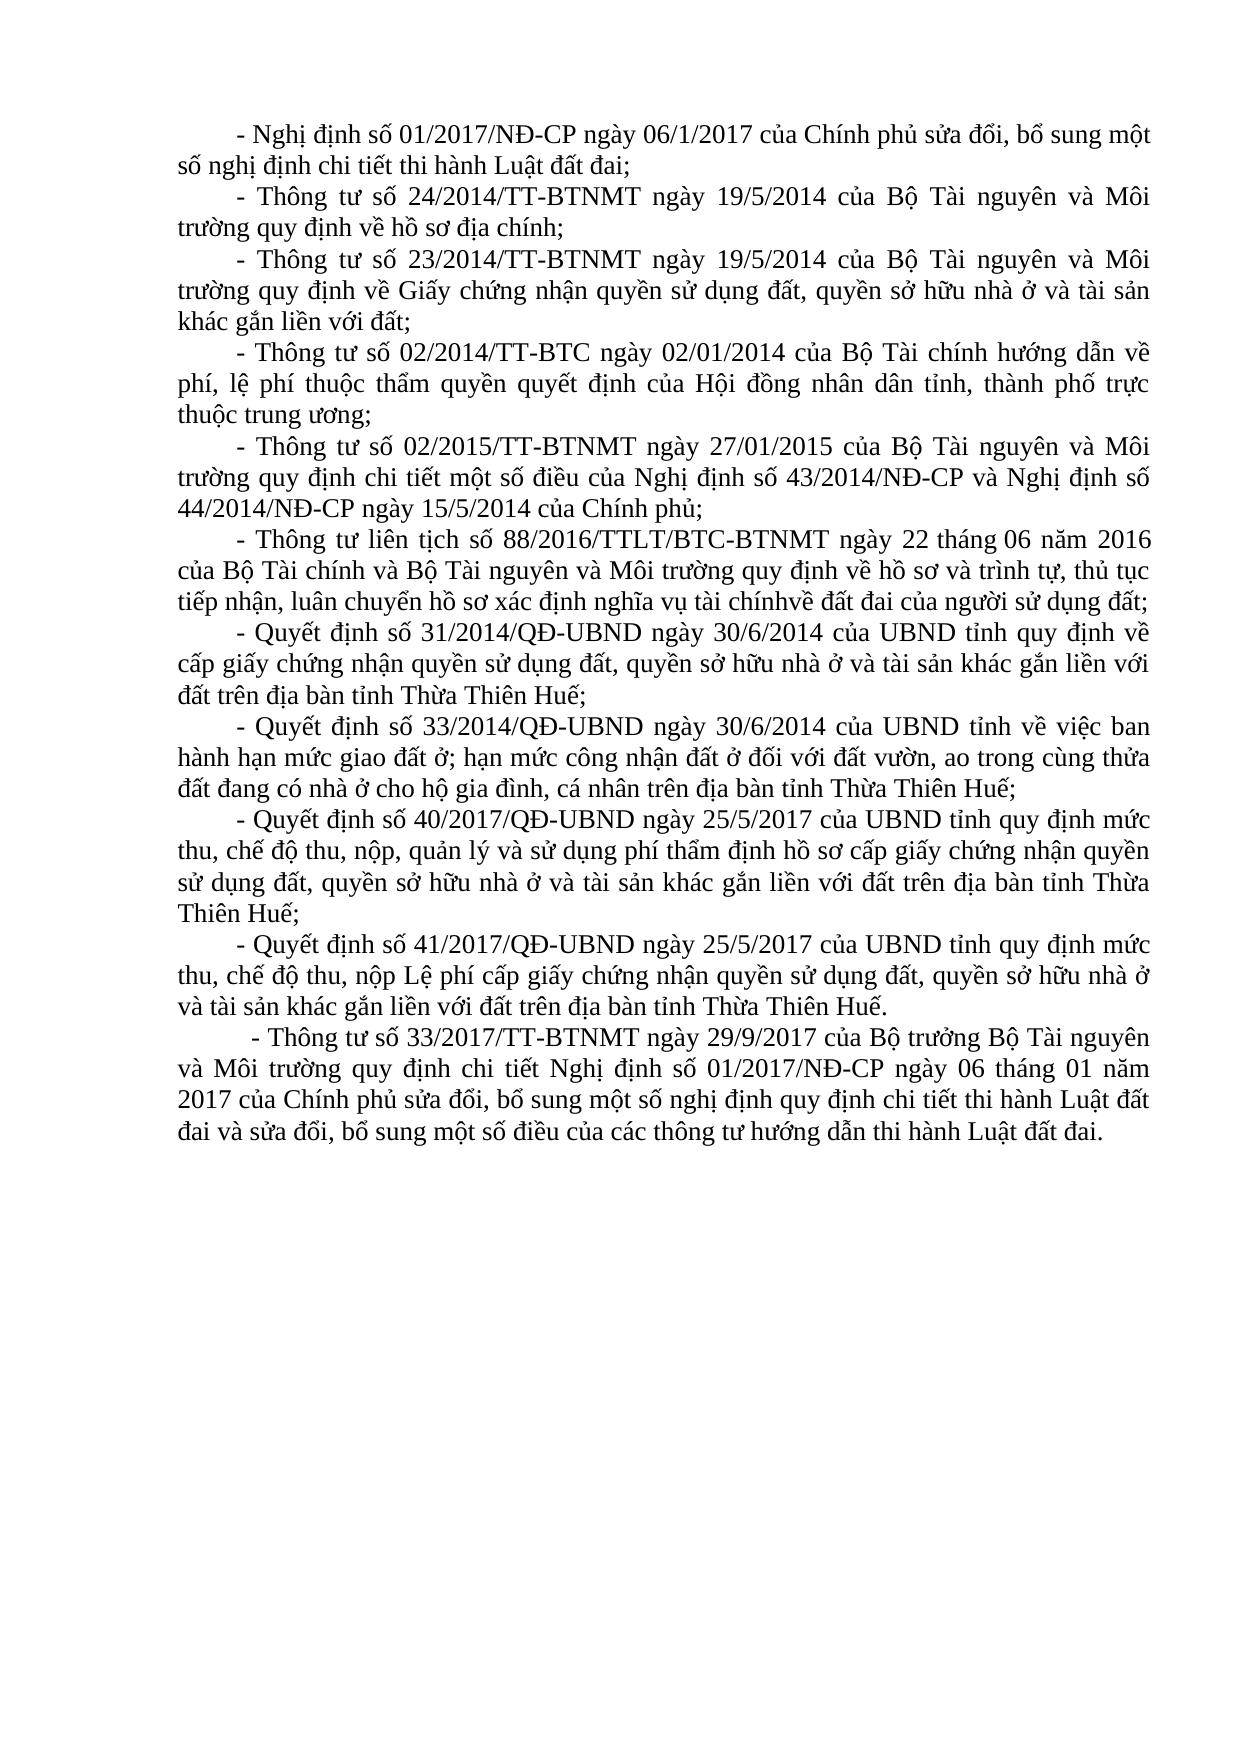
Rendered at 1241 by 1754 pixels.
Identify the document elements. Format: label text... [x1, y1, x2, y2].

text - Quyết định số 40/2017/QĐ-UBND ngày 25/5/2017 của UBND tỉnh quy định mức thu, chế độ thu, nộp, quản lý và sử dụng phí thẩm định hồ sơ cấp giấy chứng nhận quyền sử dụng đất, quyền sở hữu nhà ở và tài sản khác gắn liền với đất trên địa bàn tỉnh Thừa Thiên Huế; [177, 803, 1152, 928]
text - Thông tư số 02/2015/TT-BTNMT ngày 27/01/2015 của Bộ Tài nguyên và Môi trường quy định chi tiết một số điều của Nghị định số 43/2014/NĐ-CP và Nghị định số 44/2014/NĐ-CP ngày 15/5/2014 của Chính phủ; [177, 429, 1152, 523]
text - Nghị định số 01/2017/NĐ-CP ngày 06/1/2017 của Chính phủ sửa đổi, bổ sung một số nghị định chi tiết thi hành Luật đất đai; [177, 118, 1152, 180]
text - Thông tư số 24/2014/TT-BTNMT ngày 19/5/2014 của Bộ Tài nguyên và Môi trường quy định về hồ sơ địa chính; [177, 180, 1152, 243]
text - Thông tư số 23/2014/TT-BTNMT ngày 19/5/2014 của Bộ Tài nguyên và Môi trường quy định về Giấy chứng nhận quyền sử dụng đất, quyền sở hữu nhà ở và tài sản khác gắn liền với đất; [177, 243, 1152, 336]
text - Thông tư liên tịch số 88/2016/TTLT/BTC-BTNMT ngày 22 tháng 06 năm 2016 của Bộ Tài chính và Bộ Tài nguyên và Môi trường quy định về hồ sơ và trình tự, thủ tục tiếp nhận, luân chuyển hồ sơ xác định nghĩa vụ tài chínhvề đất đai của người sử dụng đất; [177, 523, 1152, 616]
text - Quyết định số 31/2014/QĐ-UBND ngày 30/6/2014 của UBND tỉnh quy định về cấp giấy chứng nhận quyền sử dụng đất, quyền sở hữu nhà ở và tài sản khác gắn liền với đất trên địa bàn tỉnh Thừa Thiên Huế; [177, 616, 1152, 710]
text - Thông tư số 02/2014/TT-BTC ngày 02/01/2014 của Bộ Tài chính hướng dẫn về phí, lệ phí thuộc thẩm quyền quyết định của Hội đồng nhân dân tỉnh, thành phố trực thuộc trung ương; [177, 336, 1152, 429]
text - Quyết định số 41/2017/QĐ-UBND ngày 25/5/2017 của UBND tỉnh quy định mức thu, chế độ thu, nộp Lệ phí cấp giấy chứng nhận quyền sử dụng đất, quyền sở hữu nhà ở và tài sản khác gắn liền với đất trên địa bàn tỉnh Thừa Thiên Huế. [177, 928, 1152, 1021]
text - Thông tư số 33/2017/TT-BTNMT ngày 29/9/2017 của Bộ trưởng Bộ Tài nguyên và Môi trường quy định chi tiết Nghị định số 01/2017/NĐ-CP ngày 06 tháng 01 năm 2017 của Chính phủ sửa đổi, bổ sung một số nghị định quy định chi tiết thi hành Luật đất đai và sửa đổi, bổ sung một số điều của các thông tư hướng dẫn thi hành Luật đất đai. [177, 1021, 1152, 1146]
text - Quyết định số 33/2014/QĐ-UBND ngày 30/6/2014 của UBND tỉnh về việc ban hành hạn mức giao đất ở; hạn mức công nhận đất ở đối với đất vườn, ao trong cùng thửa đất đang có nhà ở cho hộ gia đình, cá nhân trên địa bàn tỉnh Thừa Thiên Huế; [177, 710, 1152, 803]
